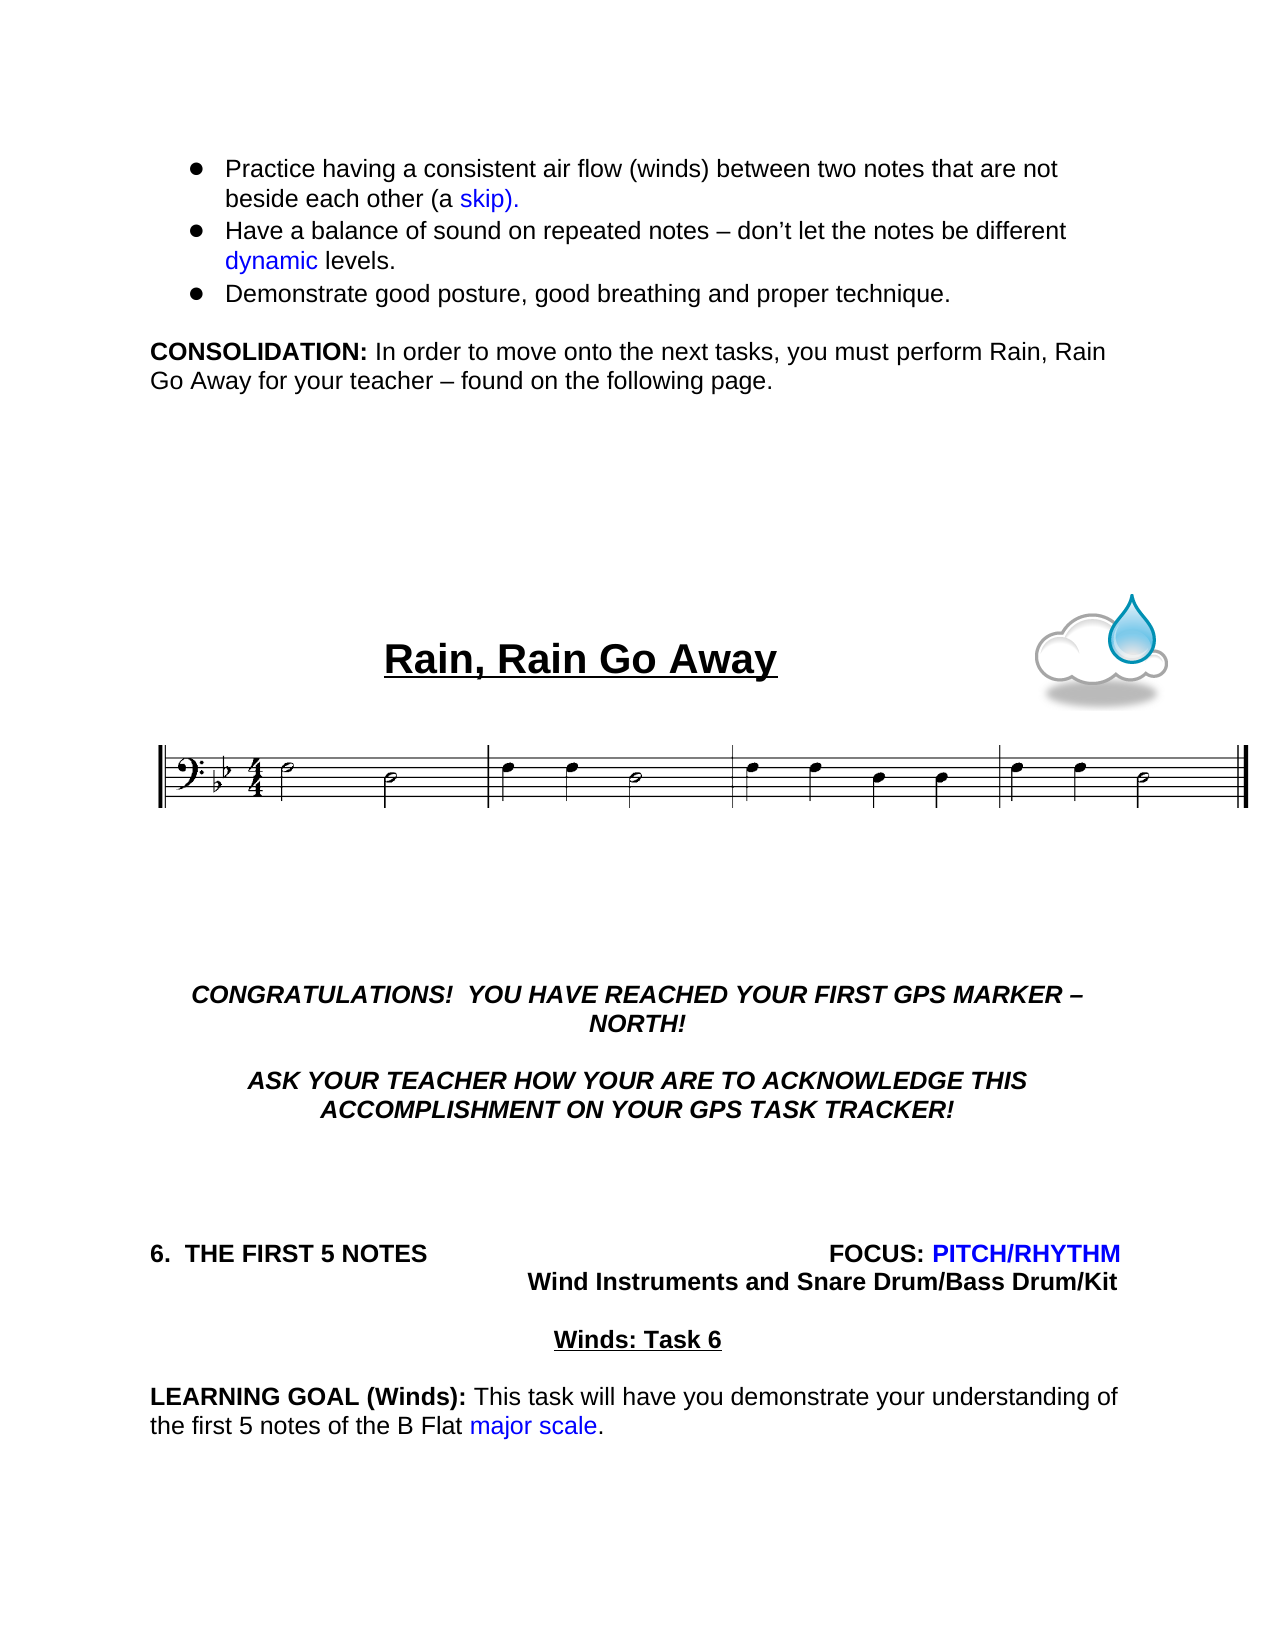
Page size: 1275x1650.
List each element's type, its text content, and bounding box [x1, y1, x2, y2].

list Demonstrate good posture, good breathing and proper technique. [187, 274, 1125, 308]
list Have a balance of sound on repeated notes – don’t let the notes be different dynamic levels. [187, 212, 1125, 274]
text CONSOLIDATION: In order to move onto the next tasks, you must perform Rain, Rain Go Away for your teacher – found on the following page. [150, 337, 1125, 394]
text Wind Instruments and Snare Drum/Bass Drum/Kit [150, 1267, 1125, 1296]
text CONGRATULATIONS! YOU HAVE REACHED YOUR FIRST GPS MARKER – NORTH! [150, 980, 1125, 1037]
text LEARNING GOAL (Winds): This task will have you demonstrate your understanding of the first 5 notes of the B Flat major scale. [150, 1382, 1125, 1440]
list Practice having a consistent air flow (winds) between two notes that are not beside each other (a skip). [187, 150, 1125, 212]
picture [157, 745, 1255, 808]
text Winds: Task 6 [150, 1325, 1125, 1354]
text Rain, Rain Go Away [150, 634, 1029, 682]
text ASK YOUR TEACHER HOW YOUR ARE TO ACKNOWLEDGE THIS ACCOMPLISHMENT ON YOUR GPS TASK TRACKER! [150, 1066, 1125, 1124]
picture [1029, 568, 1172, 711]
text 6. THE FIRST 5 NOTES FOCUS: PITCH/RHYTHM [150, 1239, 1125, 1267]
